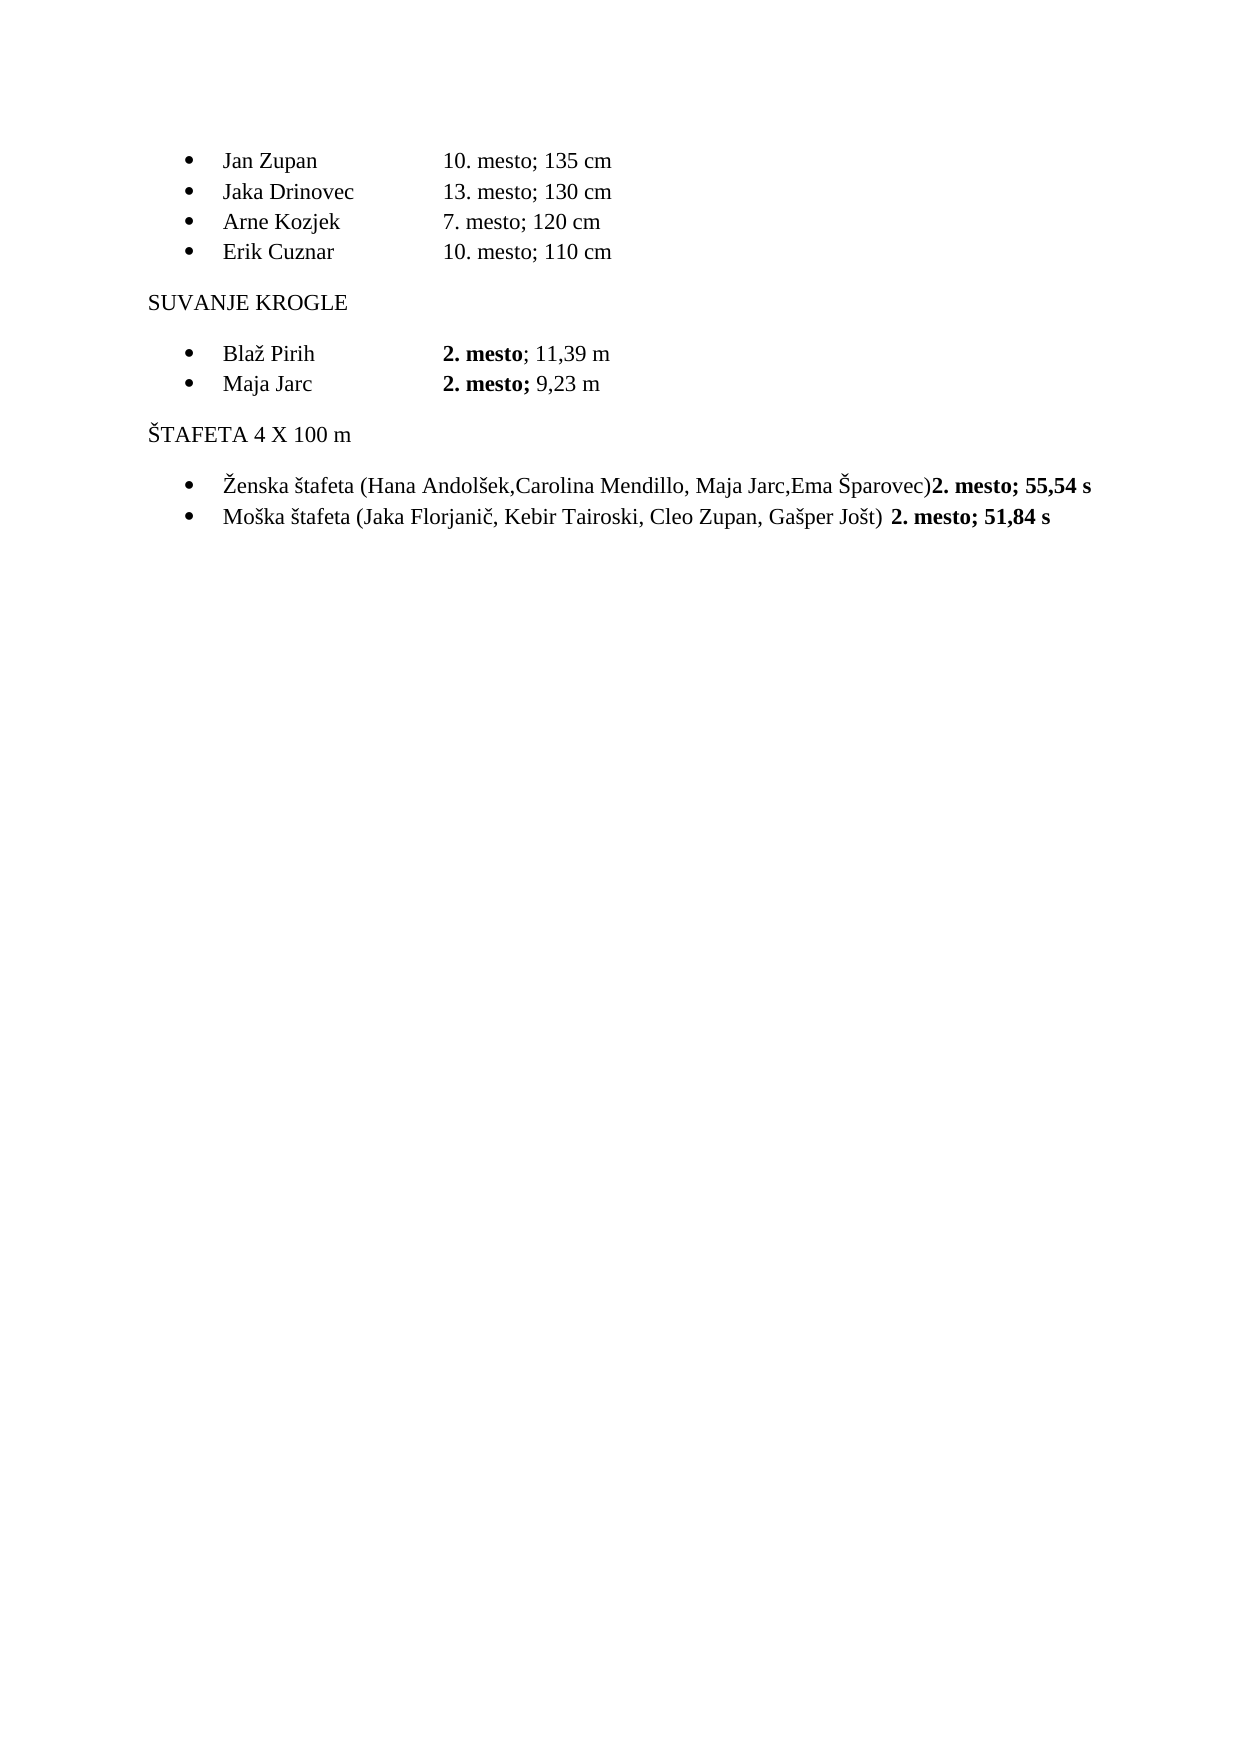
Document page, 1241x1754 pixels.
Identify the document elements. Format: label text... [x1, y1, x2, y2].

list Blaž Pirih 2. mesto; 11,39 m [185, 340, 1093, 367]
list Moška štafeta (Jaka Florjanič, Kebir Tairoski, Cleo Zupan, Gašper Jošt) 2. mesto; 51,84 s [185, 503, 1093, 529]
list Erik Cuznar 10. mesto; 110 cm [185, 238, 1093, 264]
list Jaka Drinovec 13. mesto; 130 cm [185, 178, 1093, 204]
list Jan Zupan 10. mesto; 135 cm [185, 148, 1093, 174]
list Ženska štafeta (Hana Andolšek,Carolina Mendillo, Maja Jarc,Ema Šparovec)2. mesto; 55,54 s [185, 473, 1093, 499]
text SUVANJE KROGLE [148, 289, 1093, 316]
text ŠTAFETA 4 X 100 m [148, 422, 1093, 448]
list Maja Jarc 2. mesto; 9,23 m [185, 371, 1093, 397]
list Arne Kozjek 7. mesto; 120 cm [185, 208, 1093, 234]
